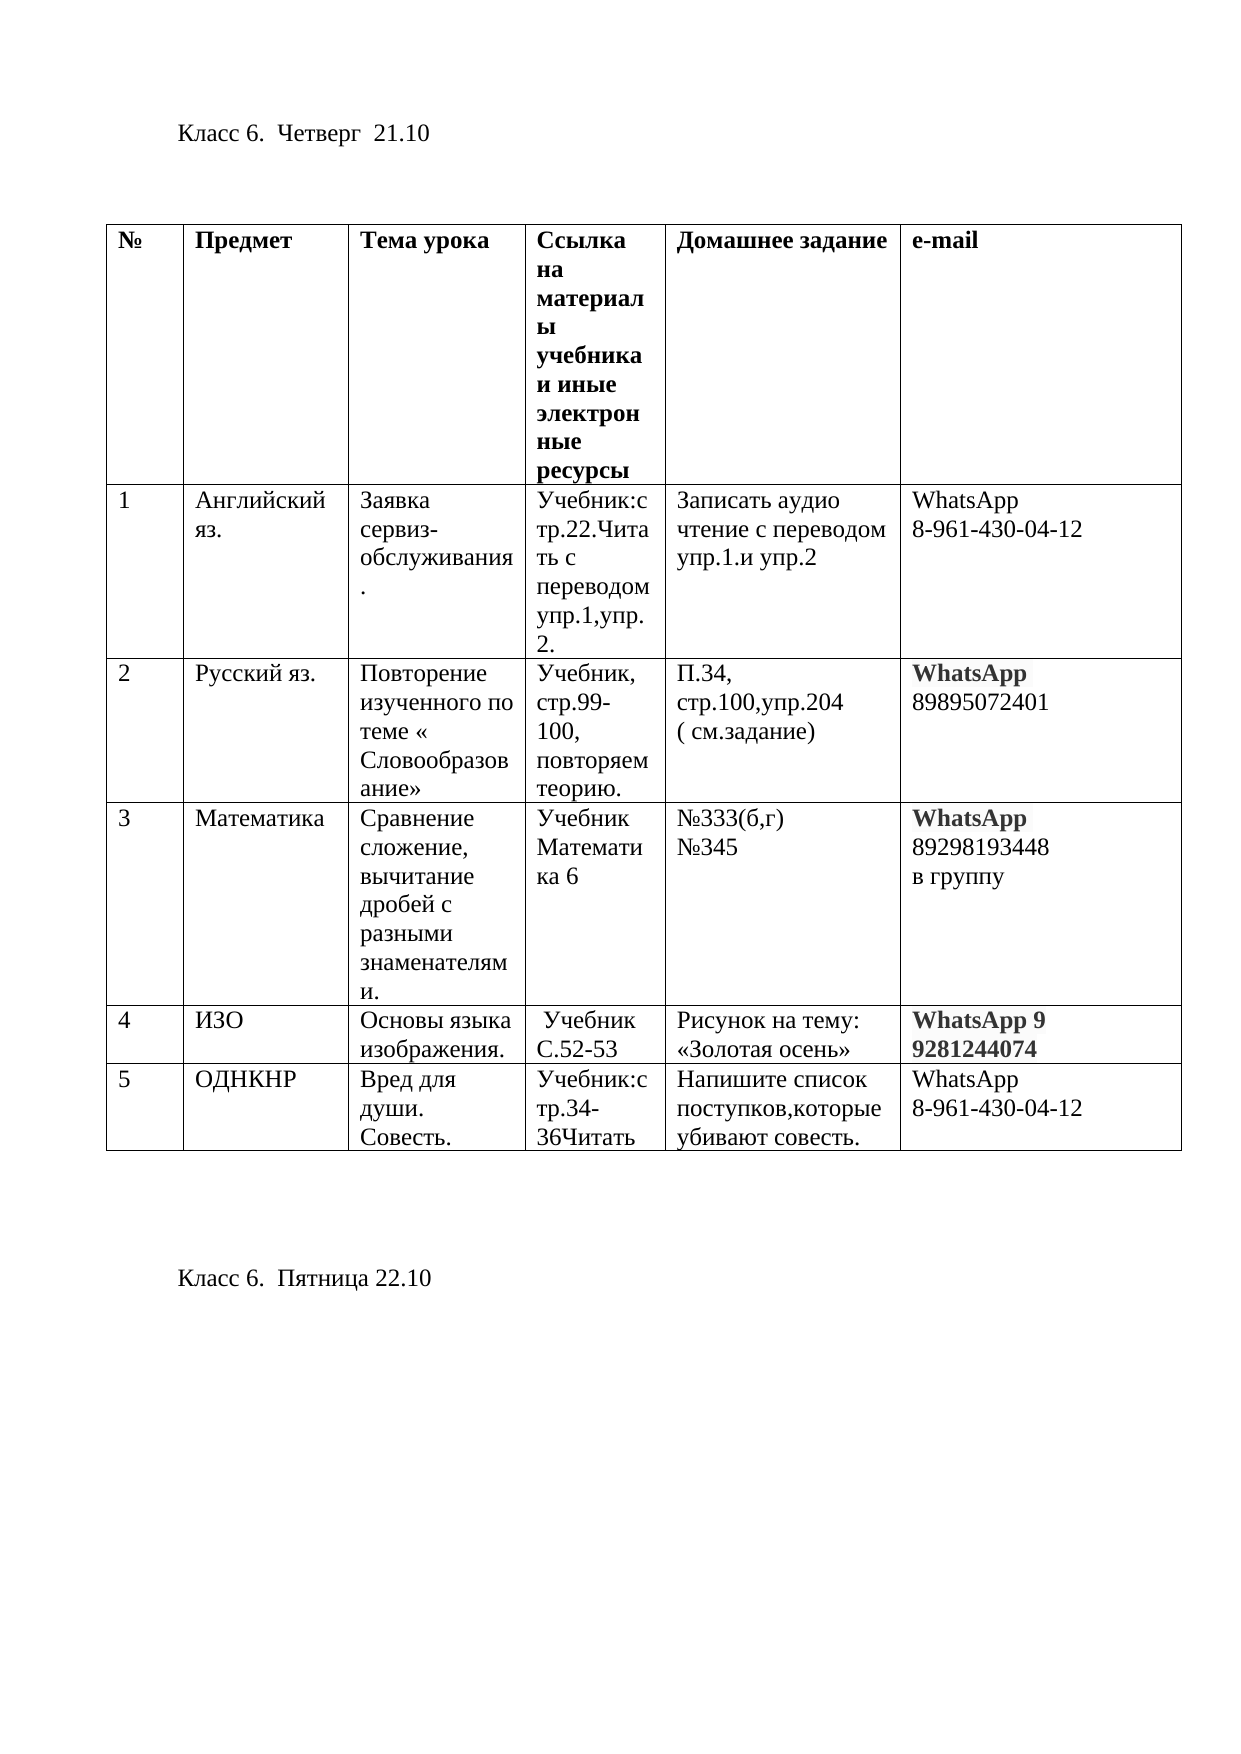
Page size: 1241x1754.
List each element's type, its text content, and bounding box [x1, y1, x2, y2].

table_cell 5 [107, 1064, 183, 1150]
table_cell Записать аудио чтение с переводом упр.1.и упр.2 [666, 485, 900, 657]
table_header Домашнее задание [666, 225, 900, 484]
table_cell WhatsApp 89298193448 в группу [901, 803, 1181, 1004]
table_header Предмет [184, 225, 348, 484]
table_cell Сравнение сложение, вычитание дробей с разными знаменателями. [349, 803, 525, 1004]
table_cell №333(б,г) №345 [666, 803, 900, 1004]
text Класс 6. Пятница 22.10 [177, 1263, 1152, 1292]
table_cell Повторение изученного по теме « Словообразование» [349, 659, 525, 802]
table_cell Вред для души. Совесть. [349, 1064, 525, 1150]
table_cell Английский яз. [184, 485, 348, 657]
table_cell Основы языка изображения. [349, 1006, 525, 1063]
table_cell Учебник, стр.99-100, повторяем теорию. [526, 659, 665, 802]
table_cell Рисунок на тему: «Золотая осень» [666, 1006, 900, 1063]
table_cell Учебник Математика 6 [526, 803, 665, 1004]
table_cell Учебник:стр.34-36Читать [526, 1064, 665, 1150]
table_cell Математика [184, 803, 348, 1004]
table_cell П.34, стр.100,упр.204 ( см.задание) [666, 659, 900, 802]
table_cell Заявка сервиз-обслуживания. [349, 485, 525, 657]
table_cell 4 [107, 1006, 183, 1063]
table_header e-mail [901, 225, 1181, 484]
table_header № [107, 225, 183, 484]
table_header Ссылка на материалы учебника и иные электронные ресурсы [526, 225, 665, 484]
table_cell Учебник С.52-53 [526, 1006, 665, 1063]
table_cell Напишите список поступков,которые убивают совесть. [666, 1064, 900, 1150]
table_cell WhatsApp 8-961-430-04-12 [901, 485, 1181, 657]
table_cell Учебник:стр.22.Читать с переводом упр.1,упр.2. [526, 485, 665, 657]
table_header Тема урока [349, 225, 525, 484]
table_cell 3 [107, 803, 183, 1004]
table_cell WhatsApp 9 9281244074 [1037, 1006, 1181, 1063]
table_cell 2 [107, 659, 183, 802]
table_cell ИЗО [184, 1006, 348, 1063]
table_cell WhatsApp 89895072401 [901, 659, 1181, 802]
text Класс 6. Четверг 21.10 [177, 118, 1152, 147]
table_cell 1 [107, 485, 183, 657]
table_cell ОДНКНР [184, 1064, 348, 1150]
table_cell Русский яз. [184, 659, 348, 802]
table_cell WhatsApp 8-961-430-04-12 [901, 1064, 1181, 1150]
